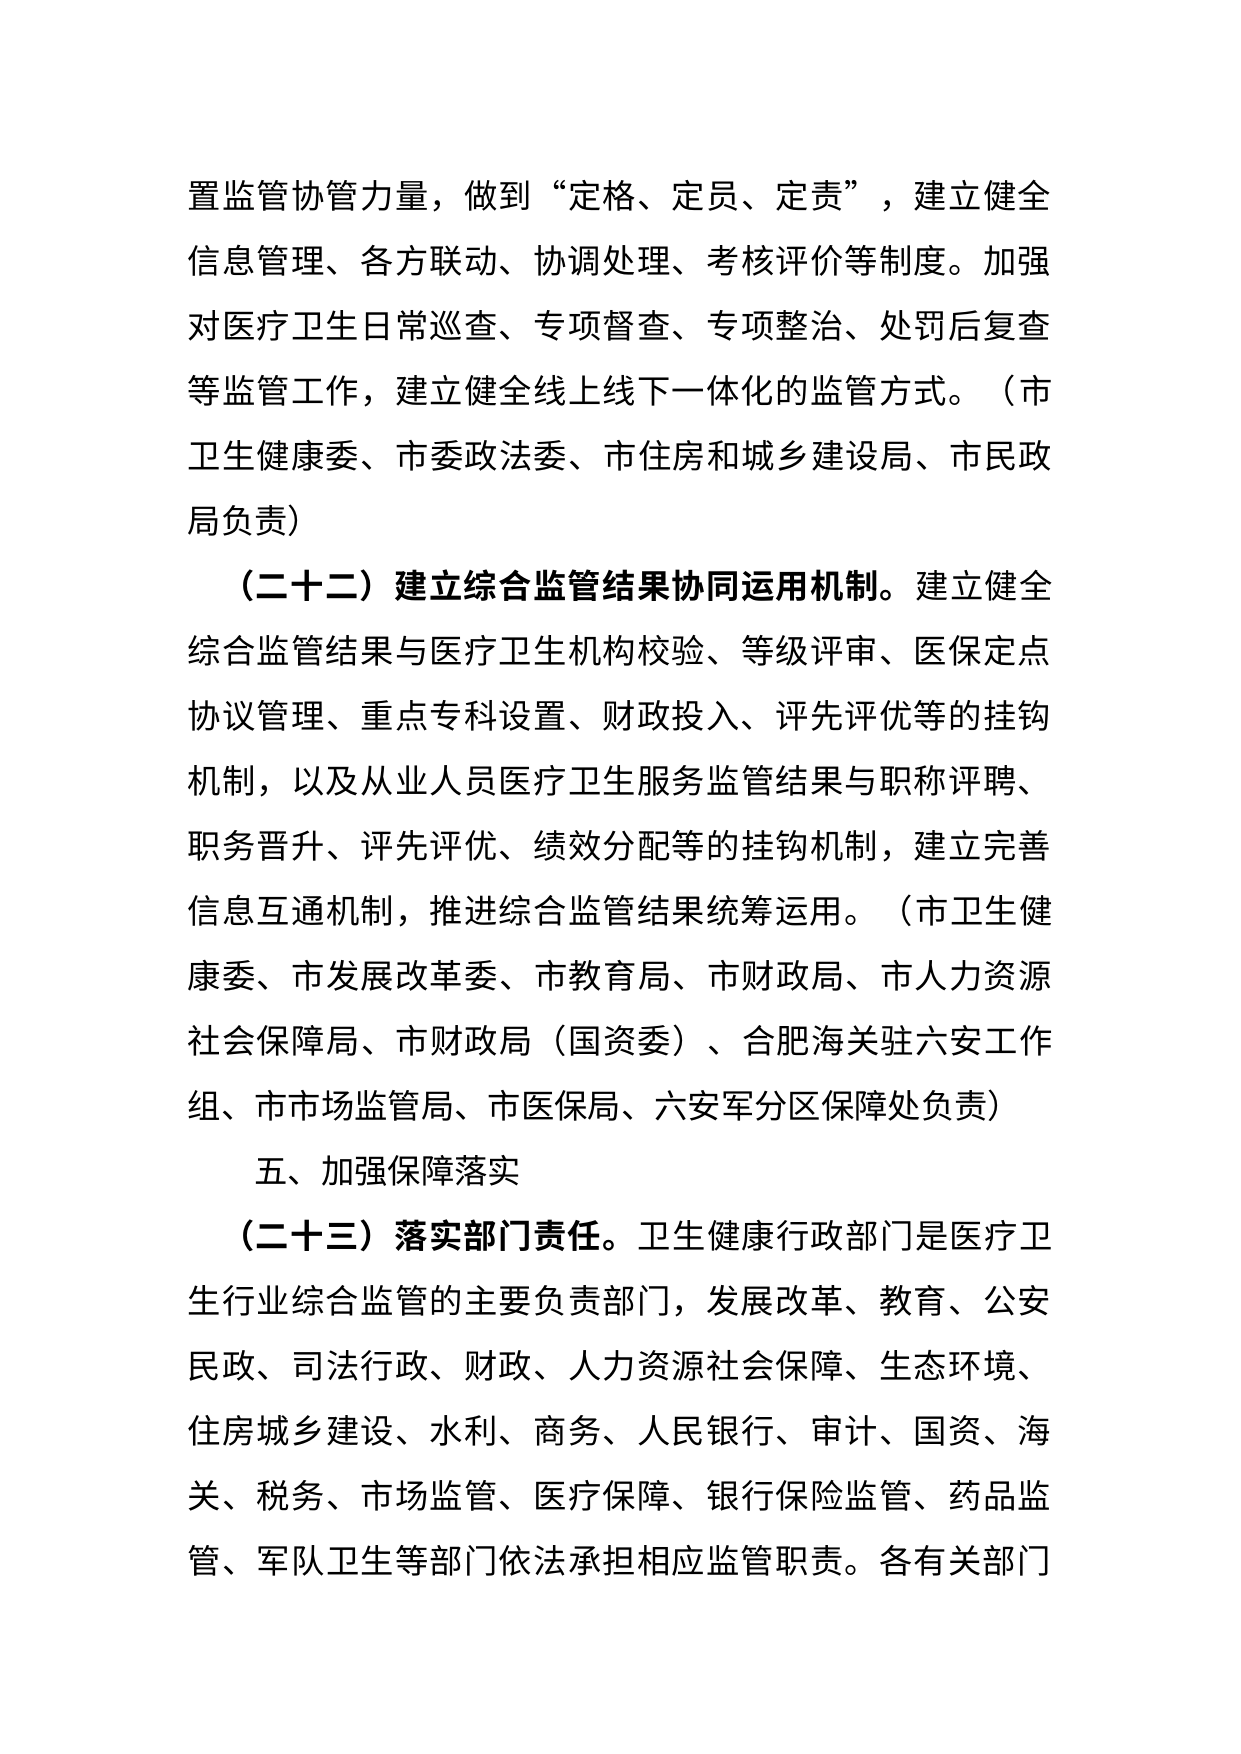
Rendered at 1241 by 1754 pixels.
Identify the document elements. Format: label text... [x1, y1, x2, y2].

text （二十二）建立综合监管结果协同运用机制。建立健全综合监管结果与医疗卫生机构校验、等级评审、医保定点协议管理、重点专科设置、财政投入、评先评优等的挂钩机制，以及从业人员医疗卫生服务监管结果与职称评聘、职务晋升、评先评优、绩效分配等的挂钩机制，建立完善信息互通机制，推进综合监管结果统筹运用。（市卫生健康委、市发展改革委、市教育局、市财政局、市人力资源社会保障局、市财政局（国资委）、合肥海关驻六安工作组、市市场监管局、市医保局、六安军分区保障处负责） [187, 552, 1053, 1137]
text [187, 162, 1053, 552]
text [187, 1202, 1053, 1592]
text 五、加强保障落实 [187, 1137, 1053, 1202]
